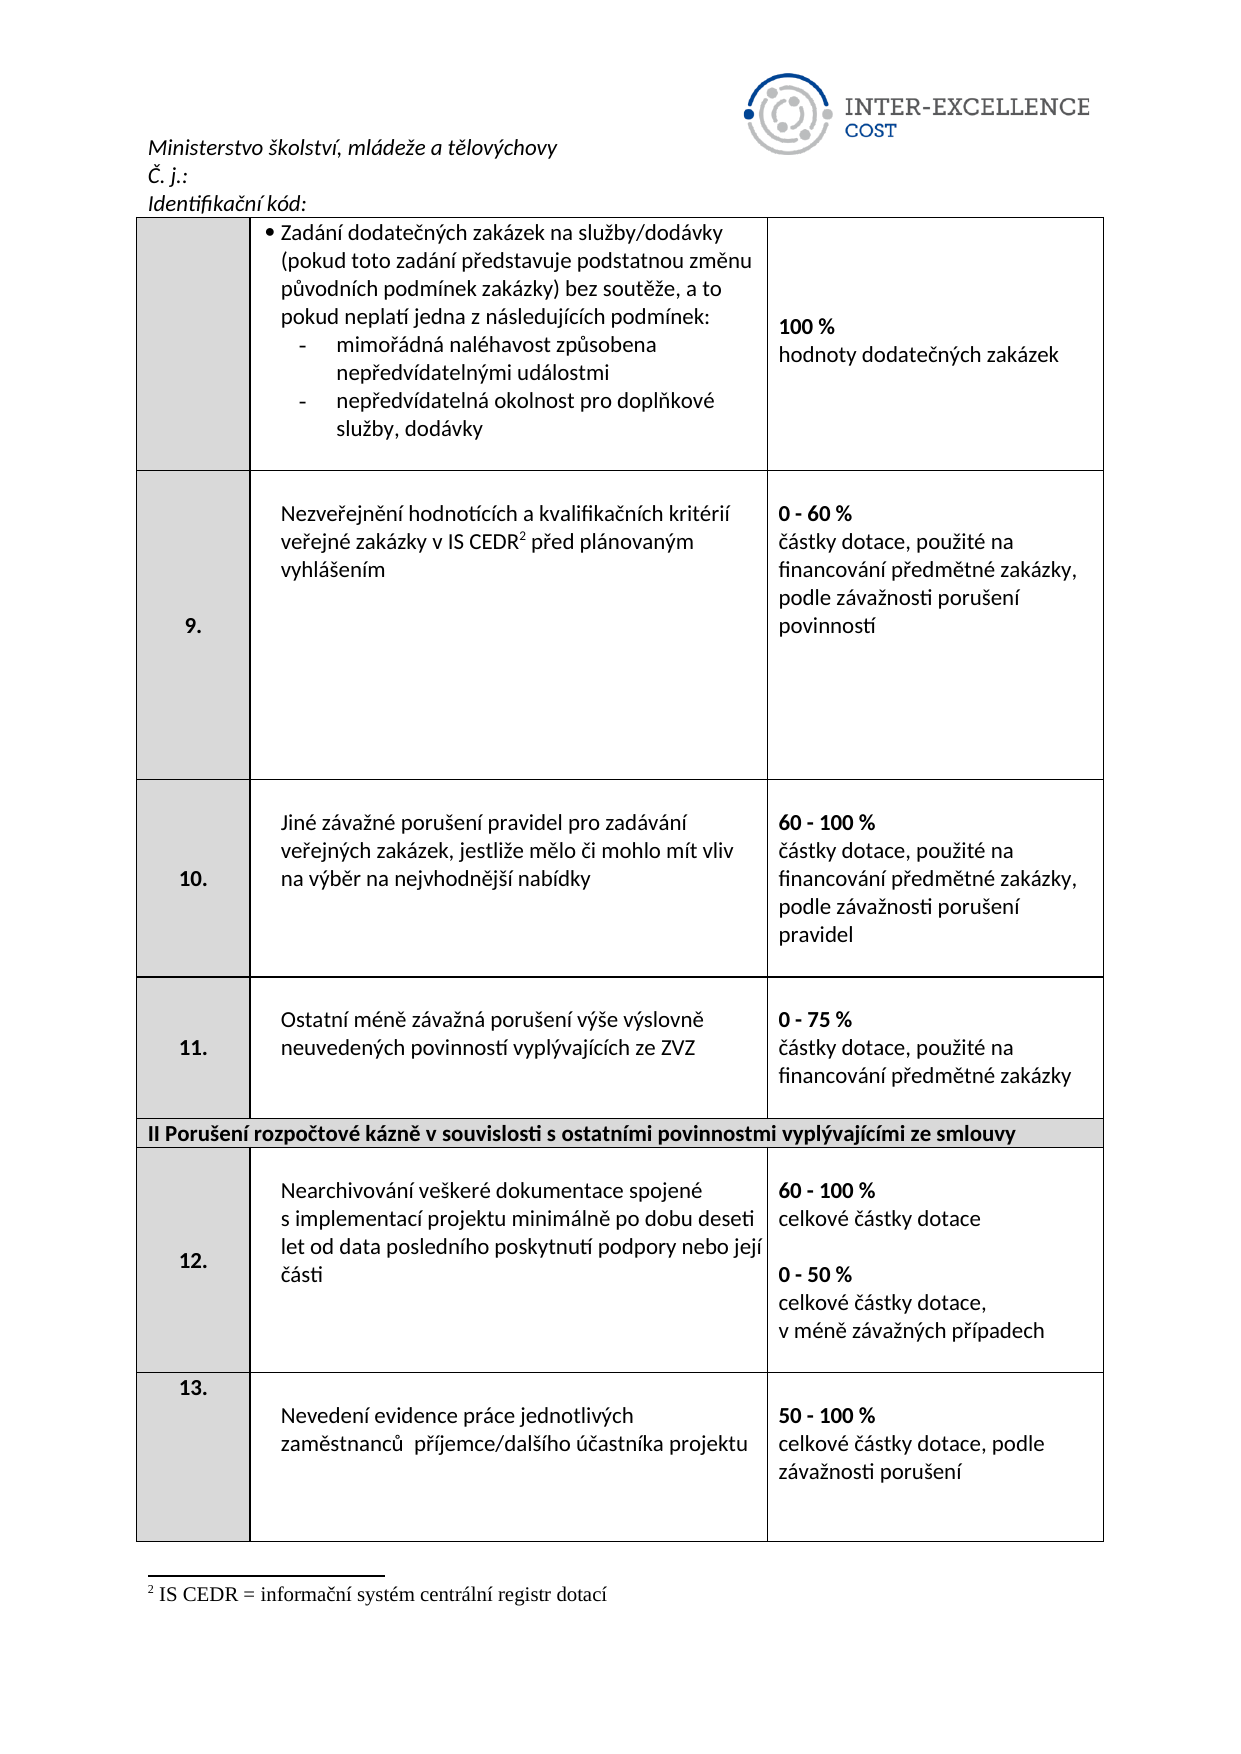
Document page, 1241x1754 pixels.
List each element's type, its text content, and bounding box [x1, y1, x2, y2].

table_cell 9. [137, 471, 249, 779]
table_cell 50 - 100 % celkové částky dotace, podle závažnosti porušení [768, 1373, 1103, 1541]
table_cell 13. [137, 1373, 249, 1541]
table_cell 10. [137, 780, 249, 976]
table_cell 0 - 75 % částky dotace, použité na financování předmětné zakázky [768, 978, 1103, 1118]
picture [743, 73, 1090, 155]
table_cell Nevedení evidence práce jednotlivých zaměstnanců příjemce/dalšího účastníka projektu [251, 1373, 767, 1541]
table_cell 60 - 100 % částky dotace, použité na financování předmětné zakázky, podle závažnosti porušení pravidel [768, 780, 1103, 976]
table_cell 12. [137, 1148, 249, 1372]
table_cell 100 % částky dotace, použité na financování předmětné zakázky 100 % hodnoty dodatečných zakázek [768, 218, 1103, 470]
table_cell Nearchivování veškeré dokumentace spojené s implementací projektu minimálně po dobu deseti let od data posledního poskytnutí podpory nebo její části [251, 1148, 767, 1372]
table_cell 0 - 60 % částky dotace, použité na financování předmětné zakázky, podle závažnosti porušení povinností [768, 471, 1103, 779]
table_cell 11. [137, 978, 249, 1118]
table_cell Ostatní méně závažná porušení výše výslovně neuvedených povinností vyplývajících ze ZVZ [251, 978, 767, 1118]
table_cell Nezveřejnění hodnotících a kvalifikačních kritérií veřejné zakázky v IS CEDR před plánovaným vyhlášením [251, 471, 767, 779]
table_cell Jiné závažné porušení pravidel pro zadávání veřejných zakázek, jestliže mělo či mohlo mít vliv na výběr na nejvhodnější nabídky [251, 780, 767, 976]
table_cell 8. [137, 218, 249, 470]
table_cell II Porušení rozpočtové kázně v souvislosti s ostatními povinnostmi vyplývajícími ze smlouvy [137, 1119, 1103, 1147]
table_cell 60 - 100 % celkové částky dotace 0 - 50 % celkové částky dotace, v méně závažných případech [768, 1148, 1103, 1372]
